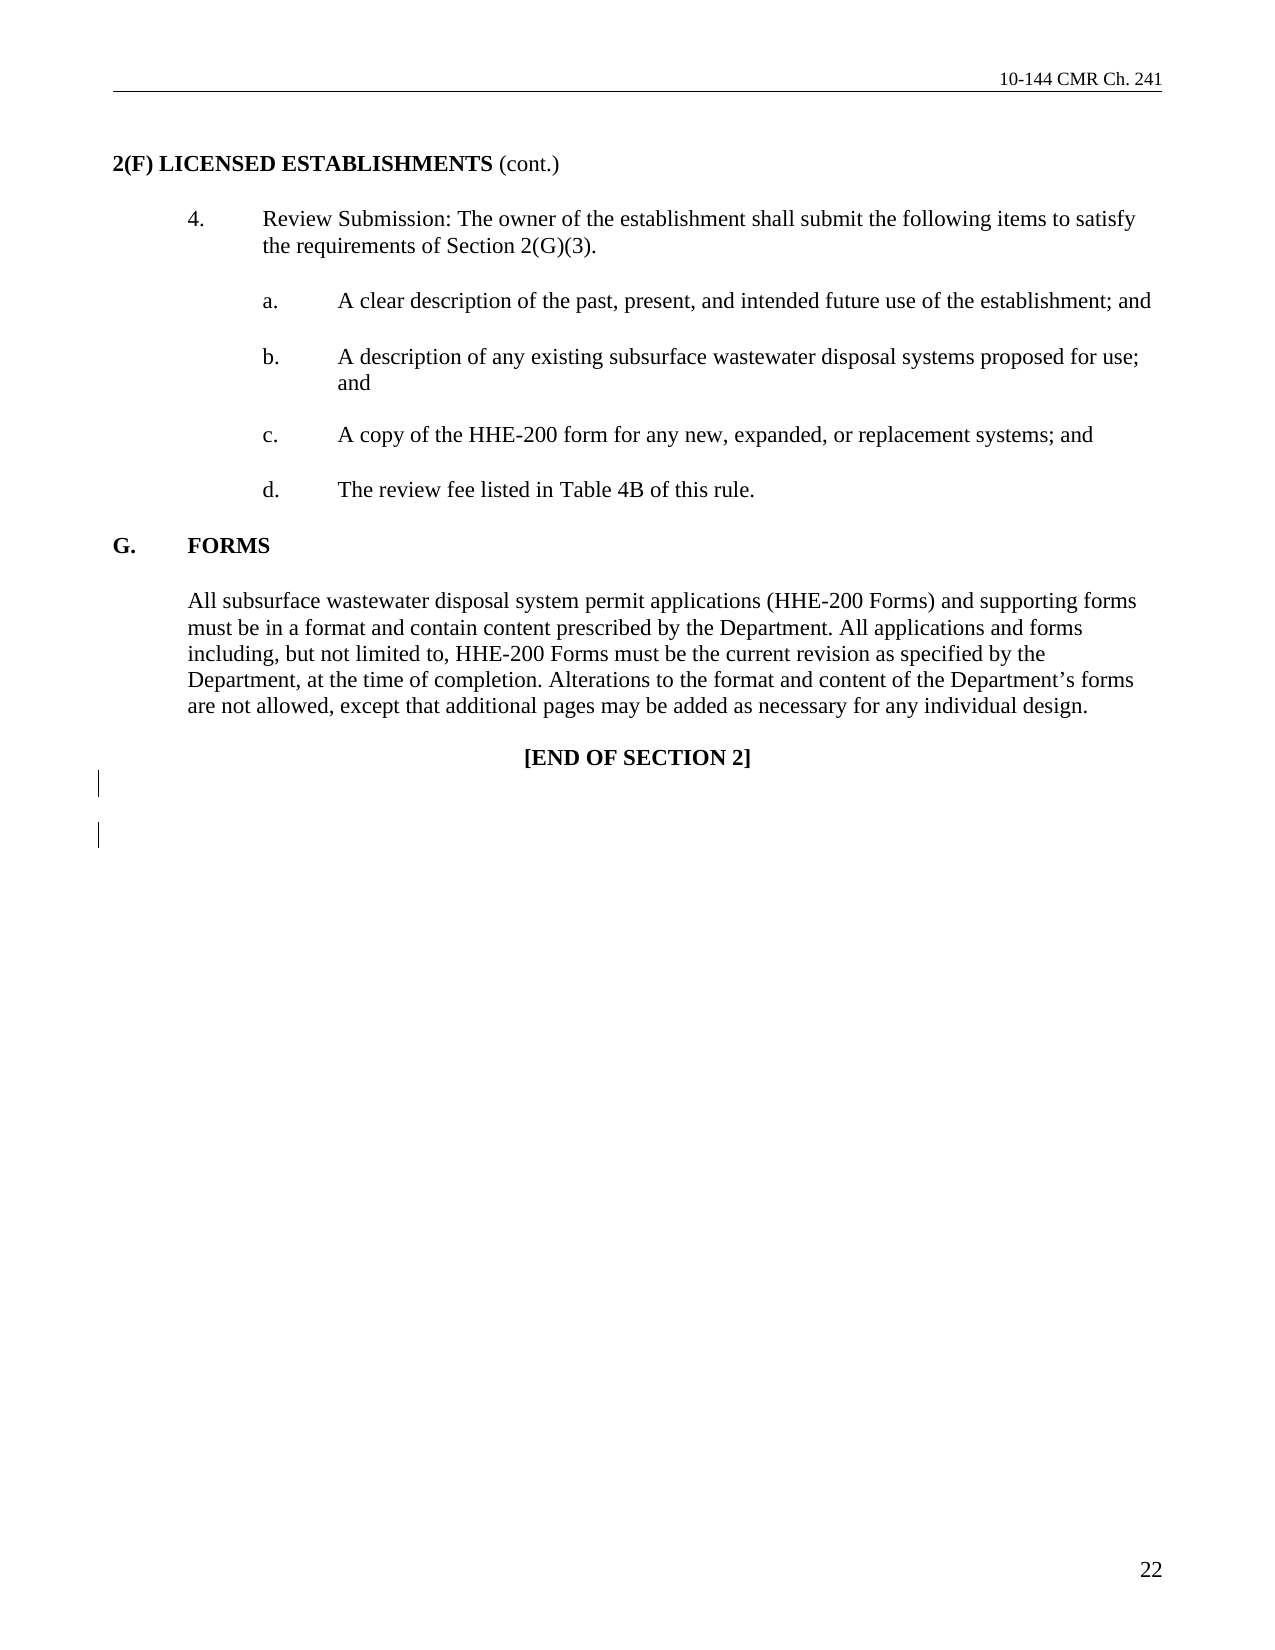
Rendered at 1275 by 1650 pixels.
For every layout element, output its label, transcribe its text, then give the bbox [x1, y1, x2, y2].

title G. FORMS [112, 532, 1162, 558]
title d. The review fee listed in Table 4B of this rule. [262, 476, 1162, 502]
title b. A description of any existing subsurface wastewater disposal systems proposed for use; and [262, 343, 1162, 396]
title All subsurface wastewater disposal system permit applications (HHE-200 Forms) and supporting forms must be in a format and contain content prescribed by the Department. All applications and forms including, but not limited to, HHE-200 Forms must be the current revision as specified by the Department, at the time of completion. Alterations to the format and content of the Department’s forms are not allowed, except that additional pages may be added as necessary for any individual design. [187, 587, 1162, 719]
text [end of section 2] [112, 744, 1162, 770]
title 2(F) LICENSED ESTABLISHMENTS (cont.) [112, 150, 1162, 176]
title a. A clear description of the past, present, and intended future use of the establishment; and [262, 287, 1162, 314]
text c. A copy of the HHE-200 form for any new, expanded, or replacement systems; and [262, 421, 1162, 447]
title 4. Review Submission: The owner of the establishment shall submit the following items to satisfy the requirements of Section 2(G)(3). [187, 206, 1162, 258]
